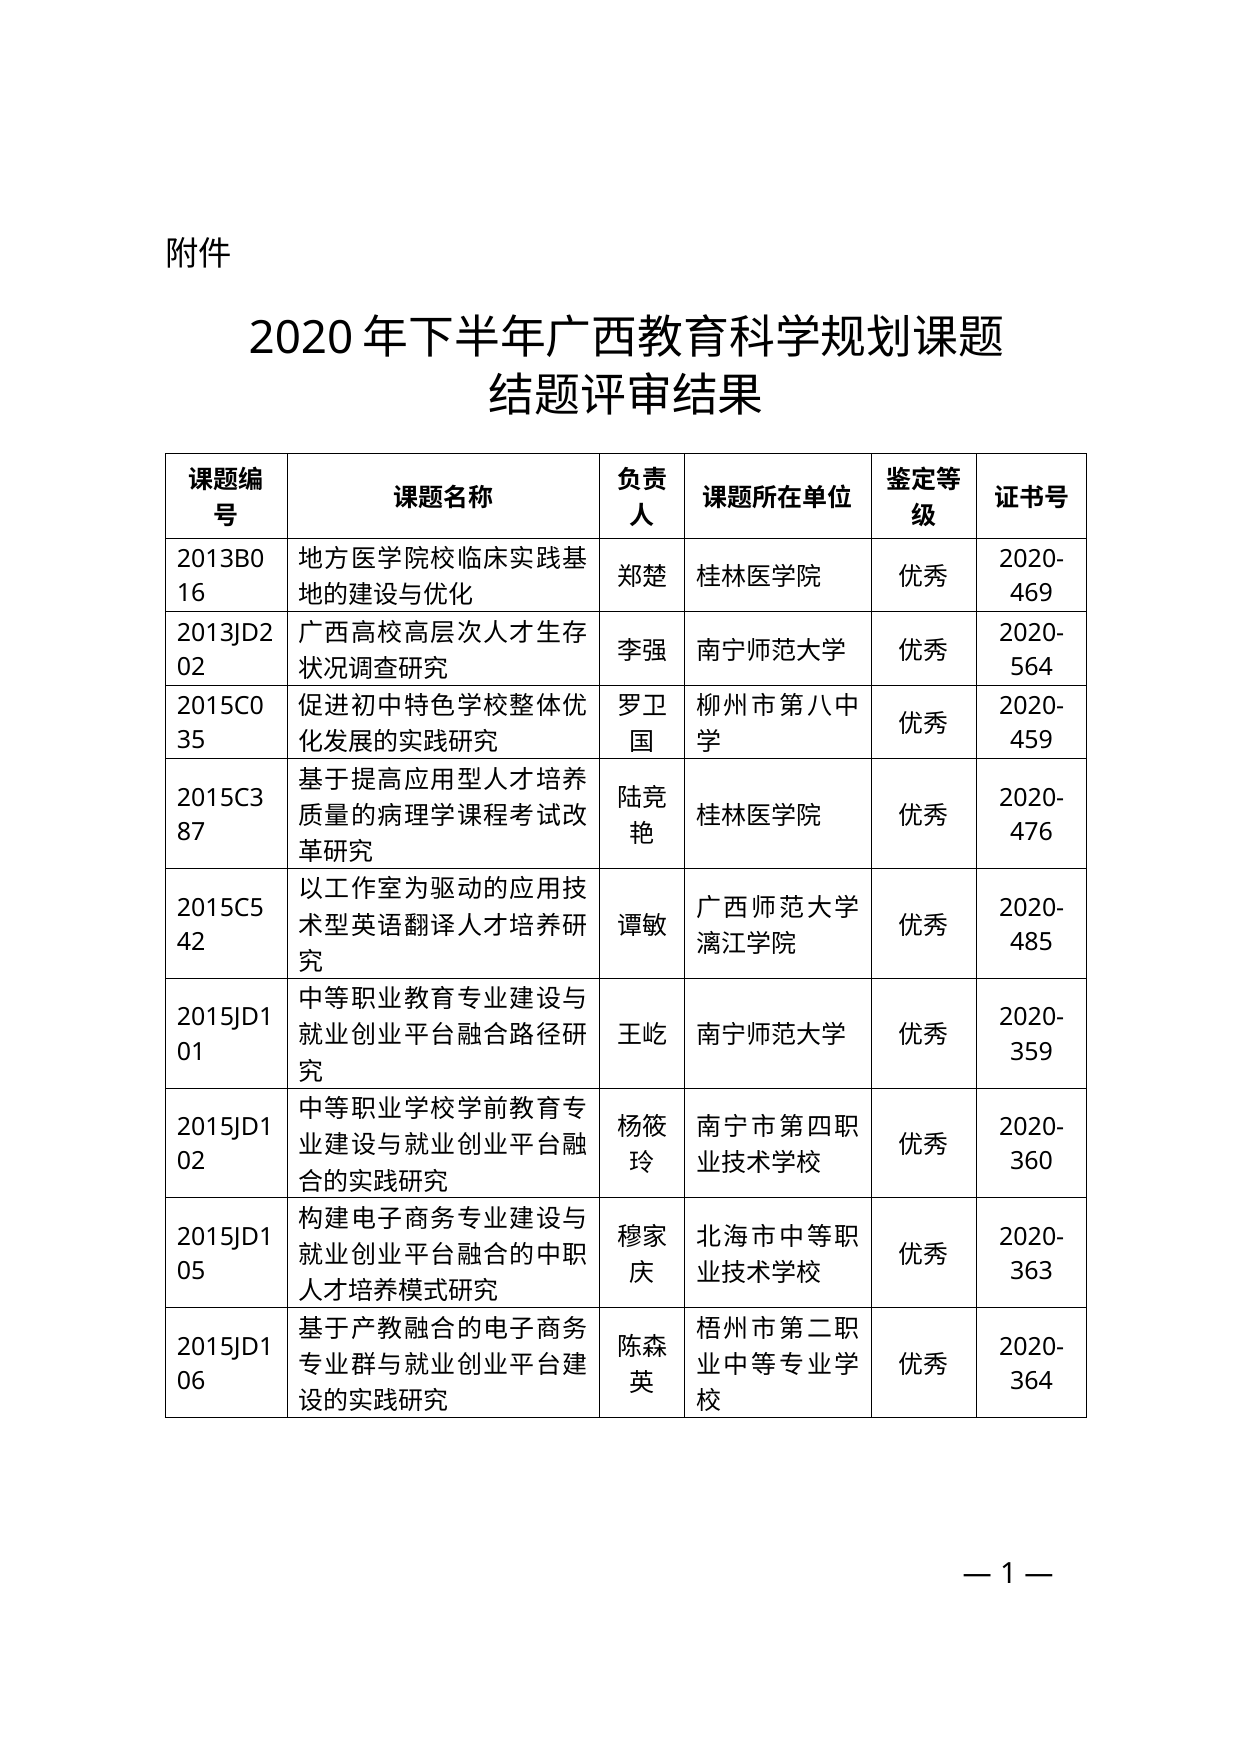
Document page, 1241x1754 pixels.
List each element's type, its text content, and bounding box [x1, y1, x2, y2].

table_cell 桂林医学院 [685, 539, 871, 611]
table_cell 2020-459 [977, 686, 1086, 758]
table_header 课题名称 [288, 454, 599, 537]
table_cell 优秀 [872, 612, 976, 684]
table_header 鉴定等级 [872, 454, 976, 537]
table_cell 优秀 [872, 979, 976, 1087]
table_cell 优秀 [872, 759, 976, 868]
table_cell 基于产教融合的电子商务专业群与就业创业平台建设的实践研究 [288, 1308, 599, 1417]
table_cell 中等职业教育专业建设与就业创业平台融合路径研究 [288, 979, 599, 1087]
table_cell 以工作室为驱动的应用技术型英语翻译人才培养研究 [288, 869, 599, 978]
table_cell 优秀 [872, 1308, 976, 1417]
table_cell 2015C387 [166, 759, 287, 868]
table_cell 2020-485 [977, 869, 1086, 978]
text 结题评审结果 [165, 365, 1087, 423]
table_cell 优秀 [872, 869, 976, 978]
table_cell 优秀 [872, 686, 976, 758]
table_cell 2015JD101 [166, 979, 287, 1087]
table_cell 王屹 [600, 979, 684, 1087]
table_cell 优秀 [872, 1198, 976, 1307]
table_cell 陈森英 [600, 1308, 684, 1417]
table_cell 南宁师范大学 [685, 612, 871, 684]
table_cell 2015C035 [166, 686, 287, 758]
table_cell 杨筱玲 [600, 1089, 684, 1197]
table_cell 构建电子商务专业建设与就业创业平台融合的中职人才培养模式研究 [288, 1198, 599, 1307]
table_cell 南宁师范大学 [685, 979, 871, 1087]
table_cell 2013B016 [166, 539, 287, 611]
table_cell 2013JD202 [166, 612, 287, 684]
table_cell 广西高校高层次人才生存状况调查研究 [288, 612, 599, 684]
table_header 课题所在单位 [685, 454, 871, 537]
table_cell 广西师范大学漓江学院 [685, 869, 871, 978]
text 2020年下半年广西教育科学规划课题 [165, 307, 1087, 365]
table_cell 2020-360 [977, 1089, 1086, 1197]
table_cell 南宁市第四职业技术学校 [685, 1089, 871, 1197]
table_cell 李强 [600, 612, 684, 684]
table_cell 谭敏 [600, 869, 684, 978]
table_header 证书号 [977, 454, 1086, 537]
table_cell 郑楚 [600, 539, 684, 611]
text 附件 [165, 218, 1087, 277]
table_cell 2015JD106 [166, 1308, 287, 1417]
table_cell 陆竞艳 [600, 759, 684, 868]
table_cell 优秀 [872, 539, 976, 611]
table_cell 2020-364 [977, 1308, 1086, 1417]
table_cell 梧州市第二职业中等专业学校 [685, 1308, 871, 1417]
table_cell 穆家庆 [600, 1198, 684, 1307]
table_cell 2020-359 [977, 979, 1086, 1087]
table_cell 2015JD102 [166, 1089, 287, 1197]
table_cell 2020-469 [977, 539, 1086, 611]
table_cell 2020-476 [977, 759, 1086, 868]
table_cell 地方医学院校临床实践基地的建设与优化 [288, 539, 599, 611]
table_cell 中等职业学校学前教育专业建设与就业创业平台融合的实践研究 [288, 1089, 599, 1197]
table_header 课题编号 [166, 454, 287, 537]
table_cell 2020-564 [977, 612, 1086, 684]
table_header 负责人 [600, 454, 684, 537]
table_cell 罗卫国 [600, 686, 684, 758]
table_cell 基于提高应用型人才培养质量的病理学课程考试改革研究 [288, 759, 599, 868]
table_cell 桂林医学院 [685, 759, 871, 868]
table_cell 2020-363 [977, 1198, 1086, 1307]
table_cell 柳州市第八中学 [685, 686, 871, 758]
table_cell 北海市中等职业技术学校 [685, 1198, 871, 1307]
table_cell 2015C542 [166, 869, 287, 978]
table_cell 优秀 [872, 1089, 976, 1197]
table_cell 促进初中特色学校整体优化发展的实践研究 [288, 686, 599, 758]
table_cell 2015JD105 [166, 1198, 287, 1307]
